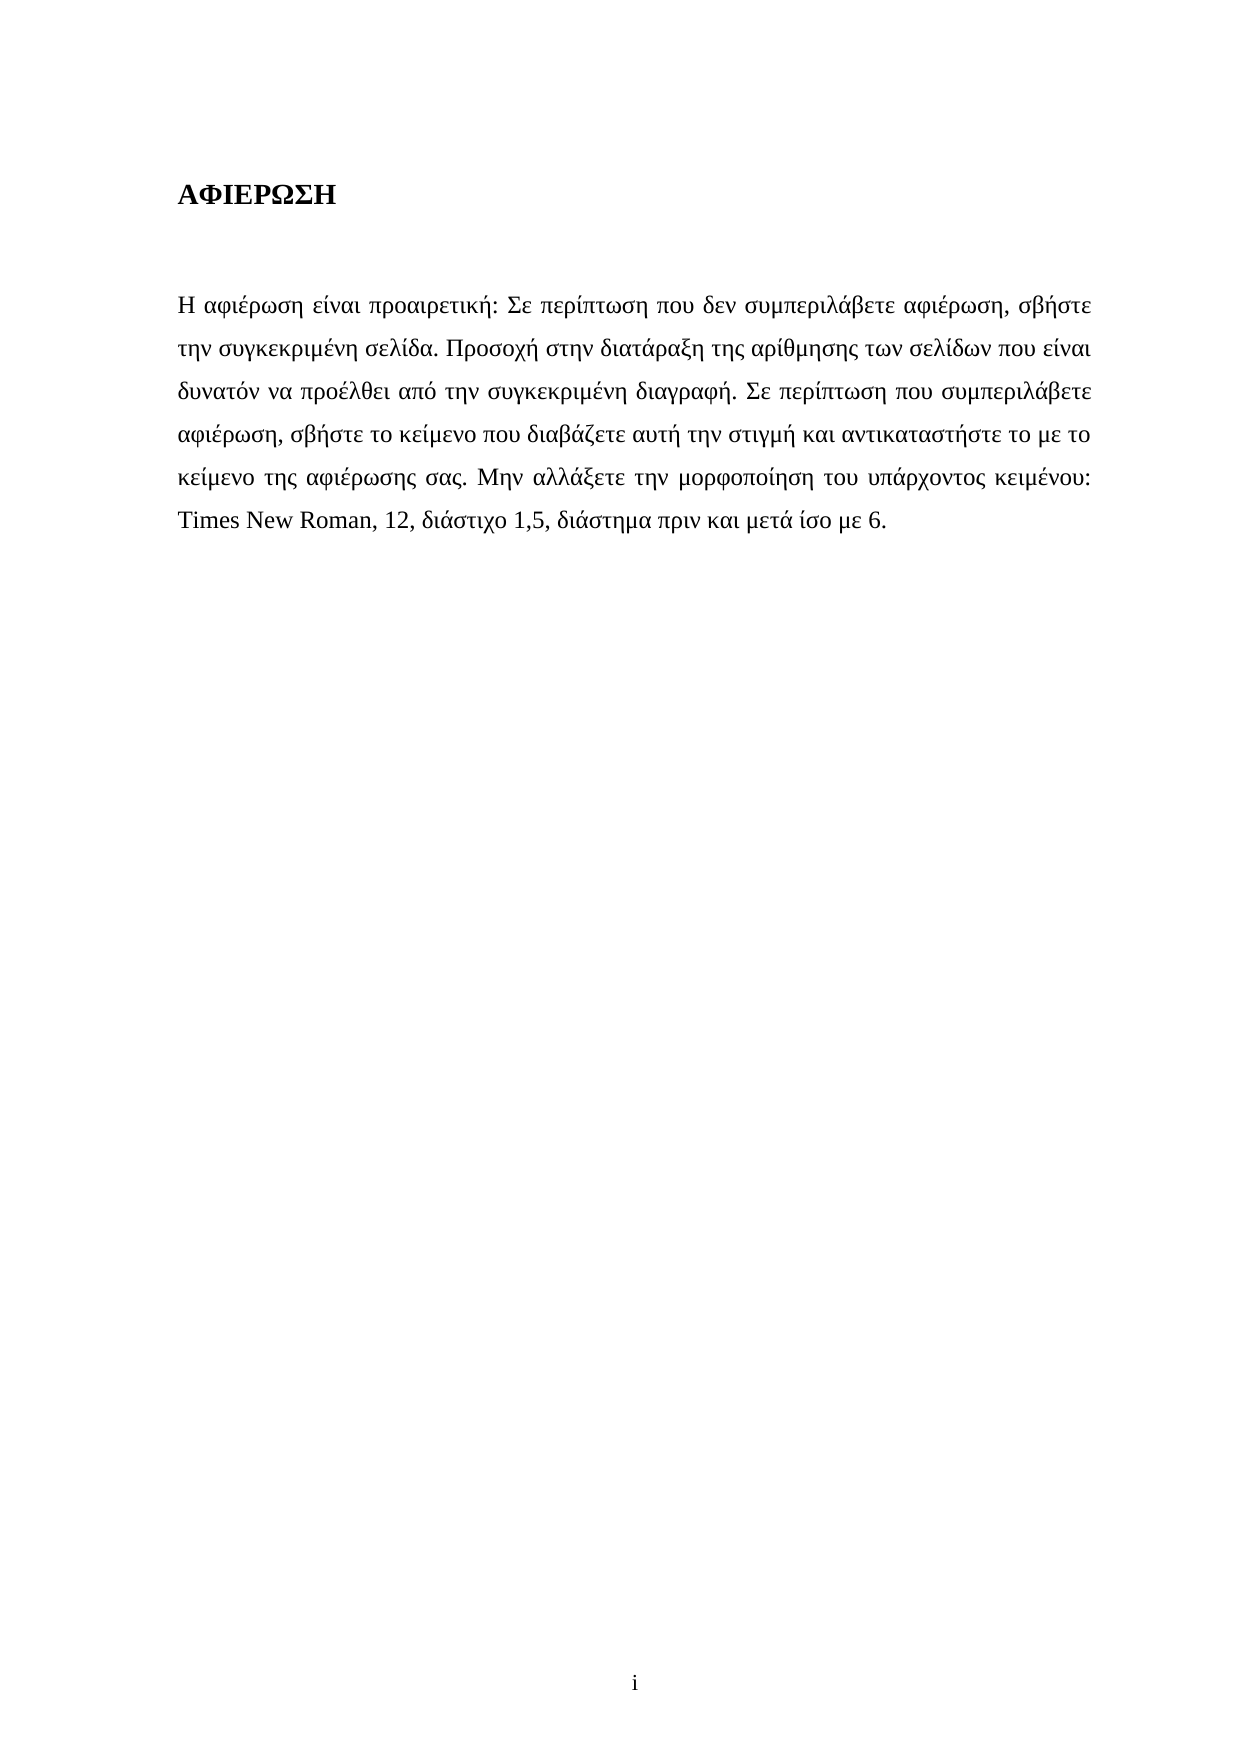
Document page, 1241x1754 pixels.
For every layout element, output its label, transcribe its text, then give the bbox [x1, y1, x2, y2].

text Η αφιέρωση είναι προαιρετική: Σε περίπτωση που δεν συμπεριλάβετε αφιέρωση, σβήστε την συγκεκριμένη σελίδα. Προσοχή στην διατάραξη της αρίθμησης των σελίδων που είναι δυνατόν να προέλθει από την συγκεκριμένη διαγραφή. Σε περίπτωση που συμπεριλάβετε αφιέρωση, σβήστε το κείμενο που διαβάζετε αυτή την στιγμή και αντικαταστήστε το με το κείμενο της αφιέρωσης σας. Μην αλλάξετε την μορφοποίηση του υπάρχοντος κειμένου: Times New Roman, 12, διάστιχο 1,5, διάστημα πριν και μετά ίσο με 6. [177, 290, 1092, 534]
text ΑΦΙΕΡΩΣΗ [177, 177, 1092, 211]
